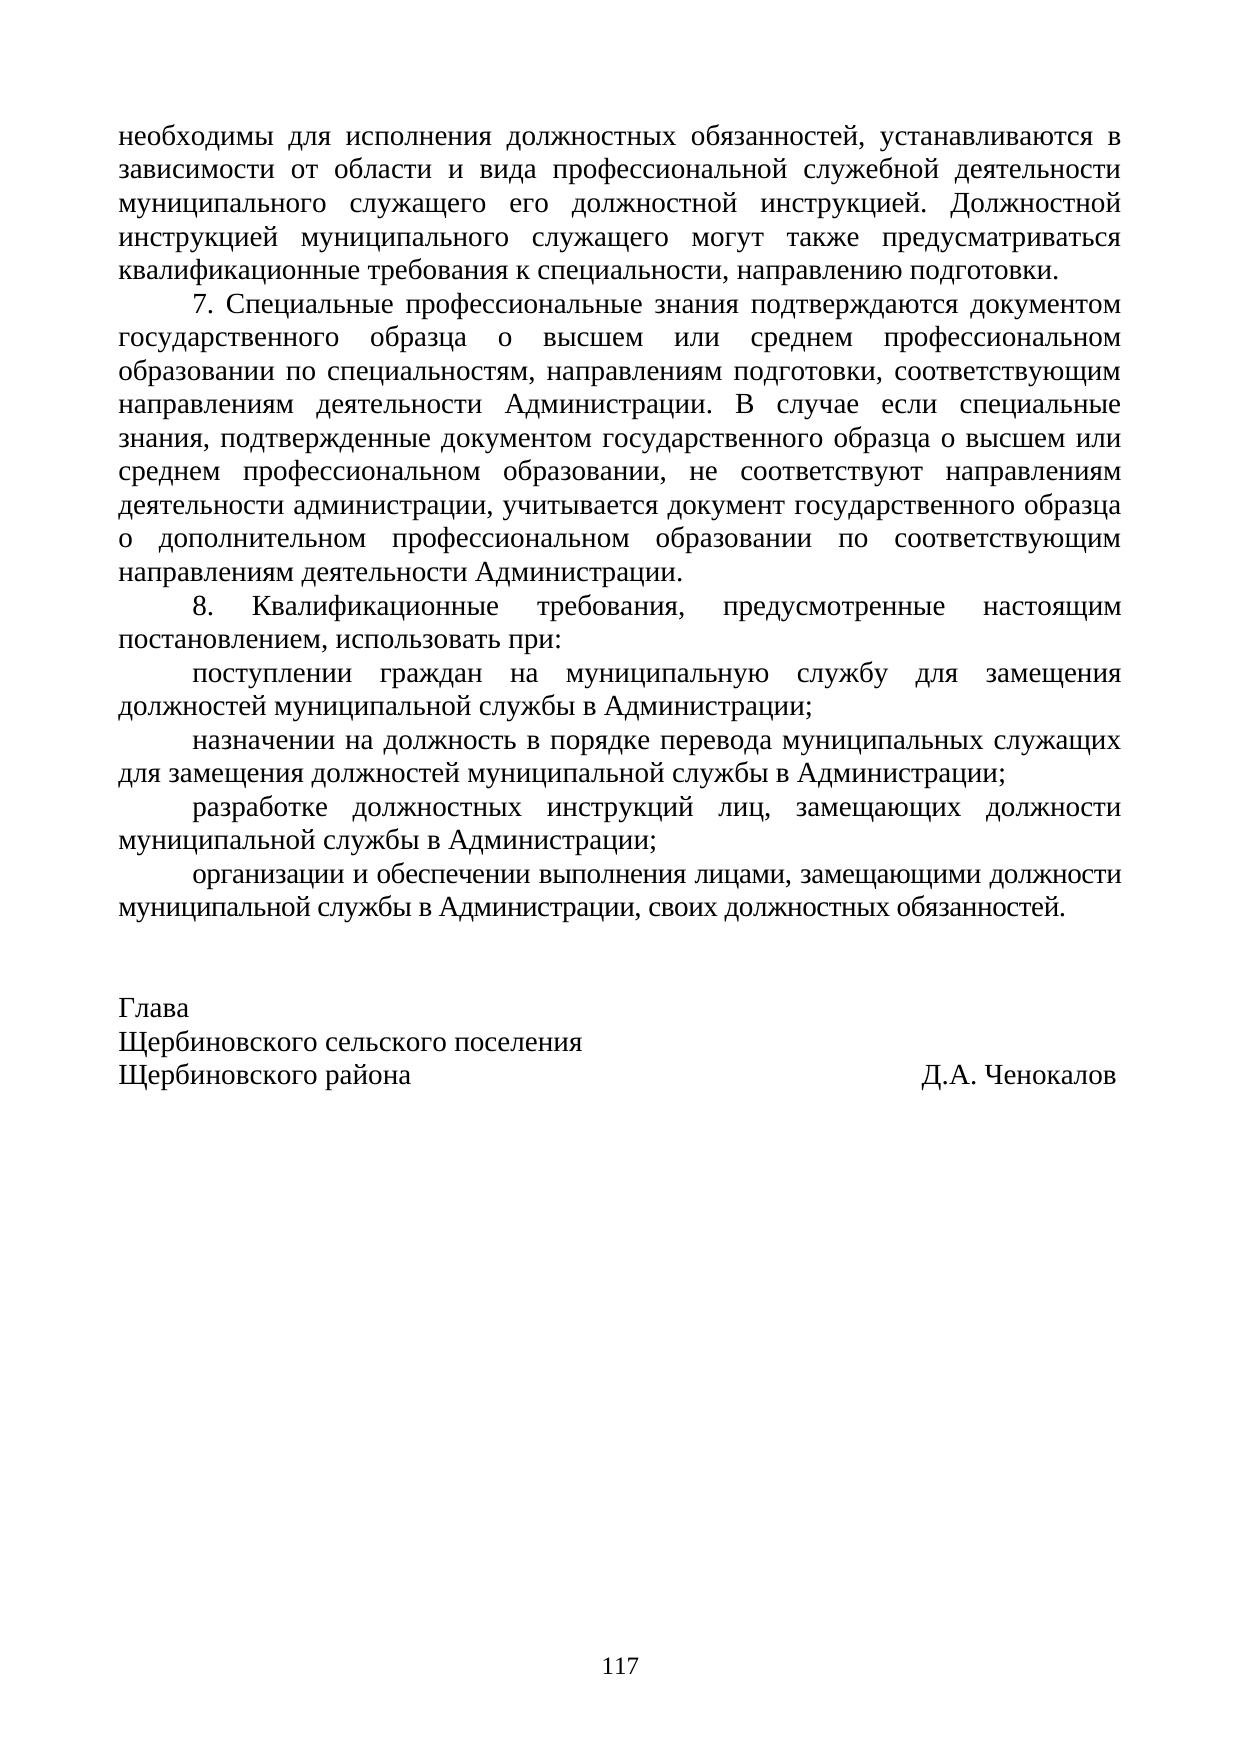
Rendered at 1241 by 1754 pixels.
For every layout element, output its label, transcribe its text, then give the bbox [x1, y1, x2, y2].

text 7. Специальные профессиональные знания подтверждаются документом государственного образца о высшем или среднем профессиональном образовании по специальностям, направлениям подготовки, соответствующим направлениям деятельности Администрации. В случае если специальные знания, подтвержденные документом государственного образца о высшем или среднем профессиональном образовании, не соответствуют направлениям деятельности администрации, учитывается документ государственного образца о дополнительном профессиональном образовании по соответствующим направлениям деятельности Администрации. [118, 286, 1122, 588]
text Глава [118, 990, 1122, 1024]
text разработке должностных инструкций лиц, замещающих должности муниципальной службы в Администрации; [118, 789, 1122, 856]
text поступлении граждан на муниципальную службу для замещения должностей муниципальной службы в Администрации; [118, 655, 1122, 722]
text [118, 118, 1122, 286]
text Щербиновского сельского поселения [118, 1024, 1122, 1057]
text 8. Квалификационные требования, предусмотренные настоящим постановлением, использовать при: [118, 588, 1122, 655]
text назначении на должность в порядке перевода муниципальных служащих для замещения должностей муниципальной службы в Администрации; [118, 722, 1122, 789]
text организации и обеспечении выполнения лицами, замещающими должности муниципальной службы в Администрации, своих должностных обязанностей. [118, 856, 1122, 923]
text Щербиновского района Д.А. Ченокалов [118, 1057, 1122, 1091]
